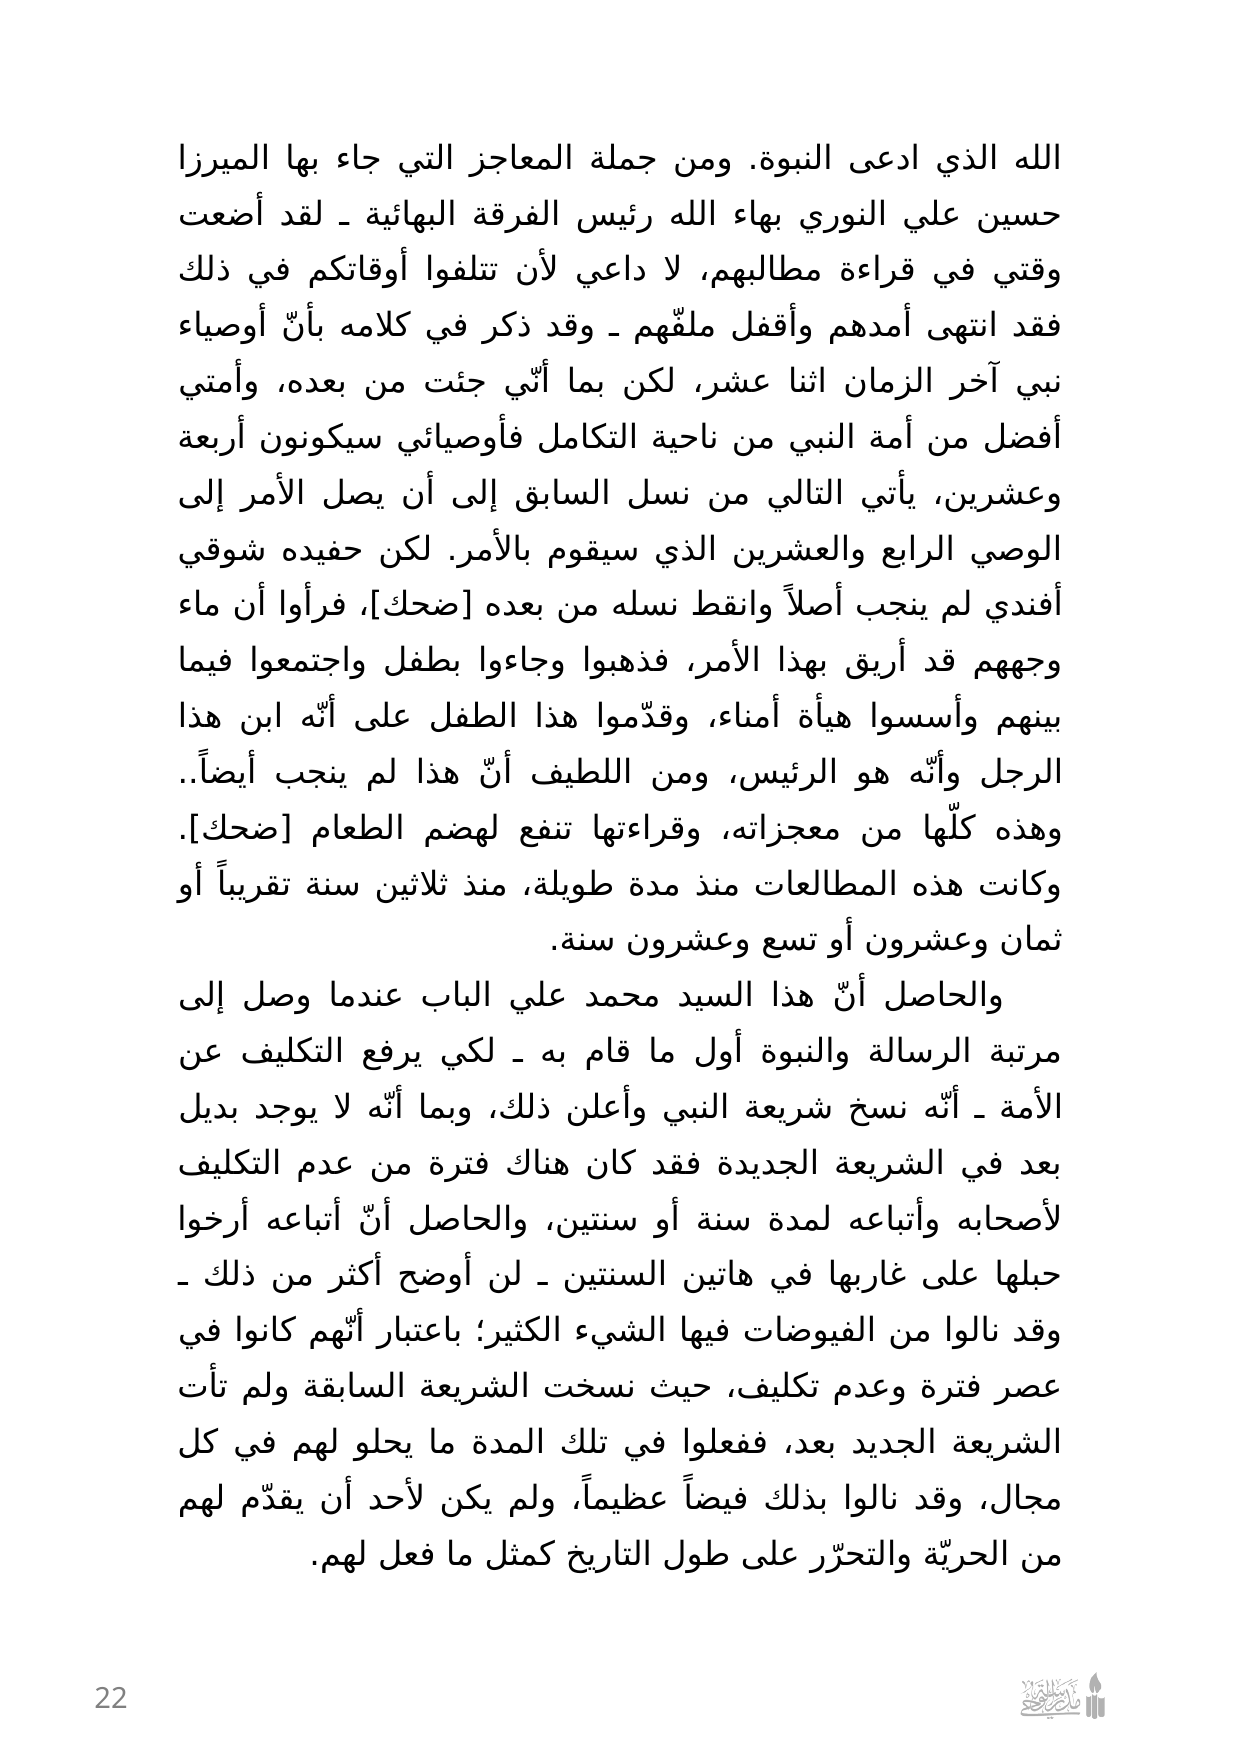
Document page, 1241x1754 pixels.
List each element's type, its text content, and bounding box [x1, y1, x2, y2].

text والحاصل أنّ هذا السيد محمد علي الباب عندما وصل إلى مرتبة الرسالة والنبوة أول ما قام به ـ لكي يرفع التكليف عن الأمة ـ أنّه نسخ شريعة النبي وأعلن ذلك، وبما أنّه لا يوجد بديل بعد في الشريعة الجديدة فقد كان هناك فترة من عدم التكليف لأصحابه وأتباعه لمدة سنة أو سنتين، والحاصل أنّ أتباعه أرخوا حبلها على غاربها في هاتين السنتين ـ لن أوضح أكثر من ذلك ـ وقد نالوا من الفيوضات فيها الشيء الكثير؛ باعتبار أنّهم كانوا في عصر فترة وعدم تكليف، حيث نسخت الشريعة السابقة ولم تأت الشريعة الجديد بعد، ففعلوا في تلك المدة ما يحلو لهم في كل مجال، وقد نالوا بذلك فيضاً عظيماً، ولم يكن لأحد أن يقدّم لهم من الحريّة والتحرّر على طول التاريخ كمثل ما فعل لهم. [177, 973, 1063, 1587]
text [177, 136, 1063, 973]
picture [1020, 1672, 1105, 1719]
